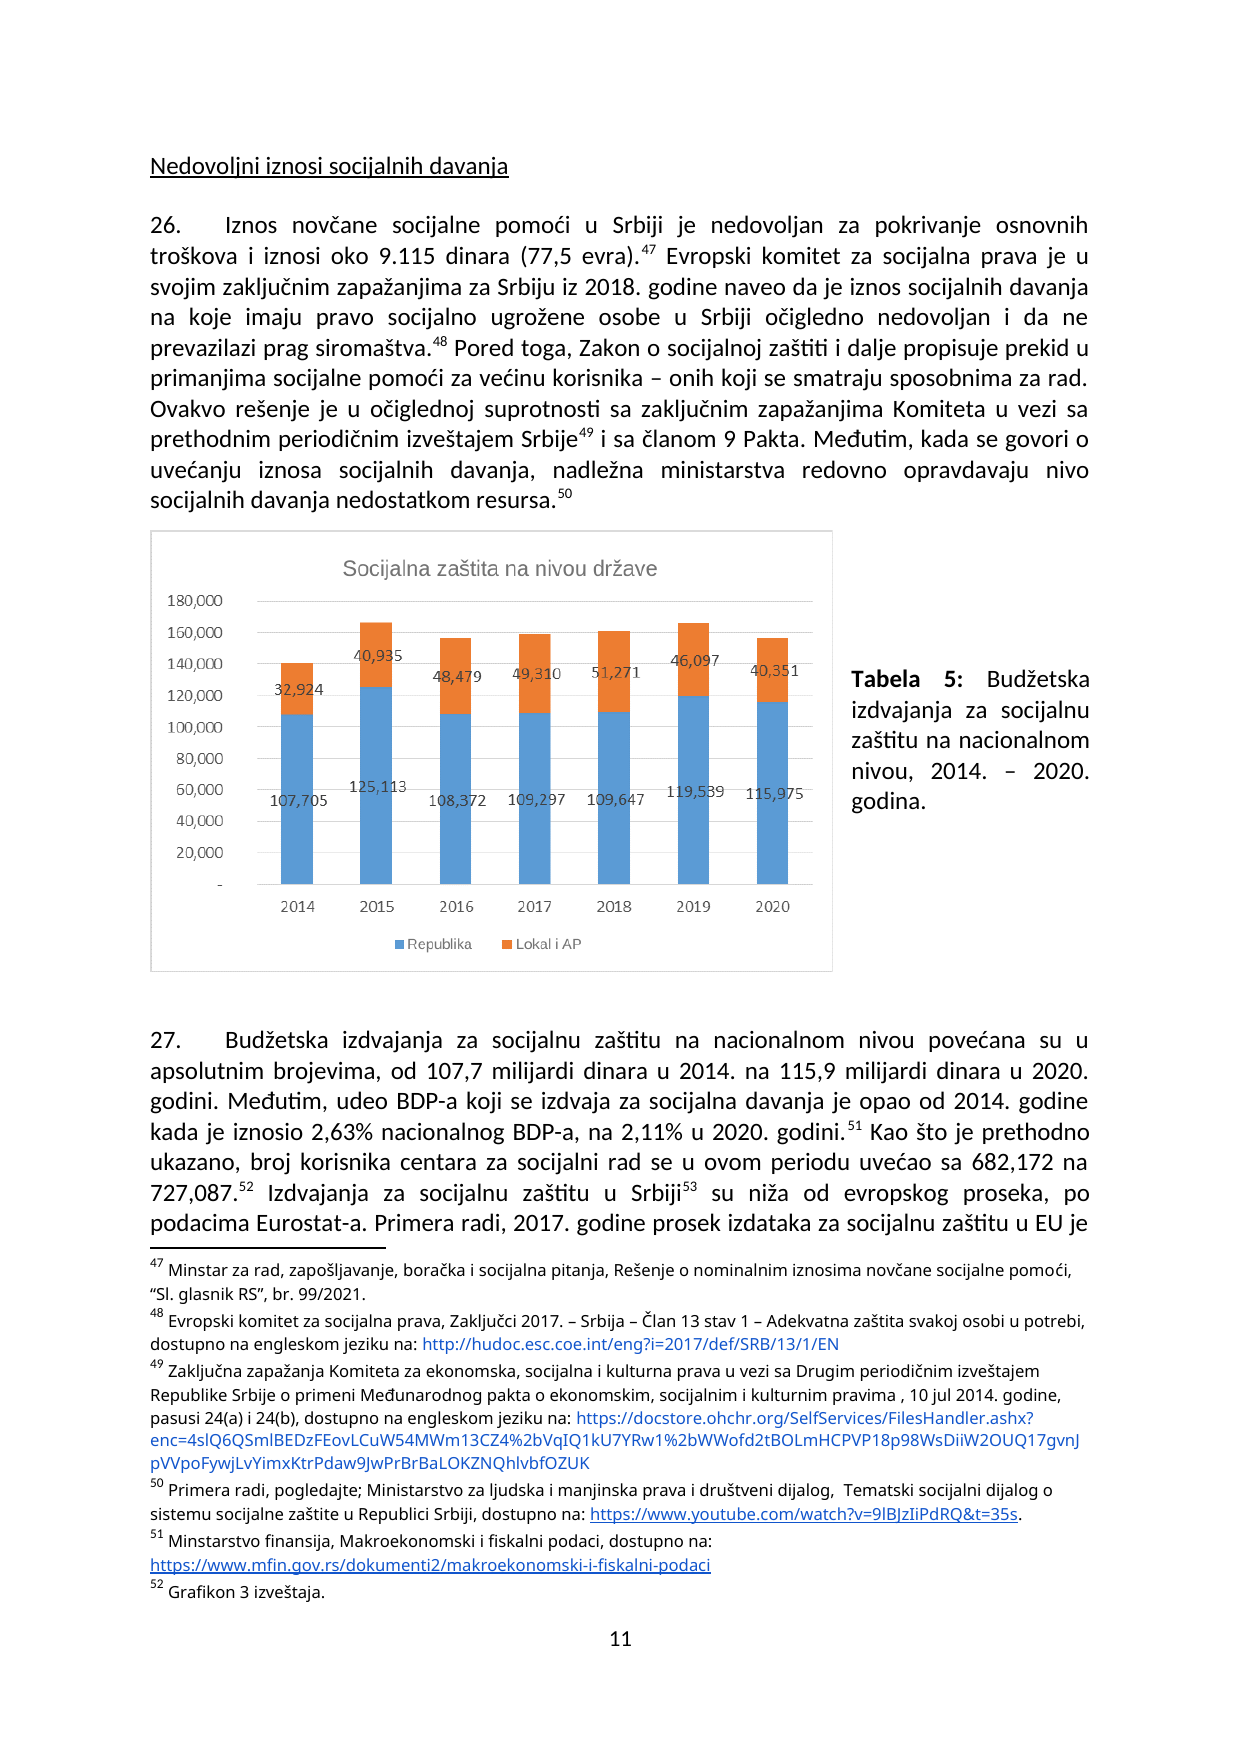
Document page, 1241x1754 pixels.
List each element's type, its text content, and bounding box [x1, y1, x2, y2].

subtitle Nedovoljni iznosi socijalnih davanja [150, 150, 1090, 181]
list Iznos novčane socijalne pomoći u Srbiji je nedovoljan za pokrivanje osnovnih troškova i iznosi oko 9.115 dinara (77,5 evra). Evropski komitet za socijalna prava je u svojim zaključnim zapažanjima za Srbiju iz 2018. godine naveo da je iznos socijalnih davanja na koje imaju pravo socijalno ugrožene osobe u Srbiji očigledno nedovoljan i da ne prevazilazi prag siromaštva. Pored toga, Zakon o socijalnoj zaštiti i dalje propisuje prekid u primanjima socijalne pomoći za većinu korisnika – onih koji se smatraju sposobnima za rad. Ovakvo rešenje je u očiglednoj suprotnosti sa zaključnim zapažanjima Komiteta u vezi sa prethodnim periodičnim izveštajem Srbije i sa članom 9 Pakta. Međutim, kada se govori o uvećanju iznosa socijalnih davanja, nadležna ministarstva redovno opravdavaju nivo socijalnih davanja nedostatkom resursa. [150, 210, 1090, 515]
picture [150, 530, 833, 972]
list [150, 1024, 1090, 1238]
text Tabela 5: Budžetska izdvajanja za socijalnu zaštitu na nacionalnom nivou, 2014. – 2020. godina. [833, 663, 1090, 816]
